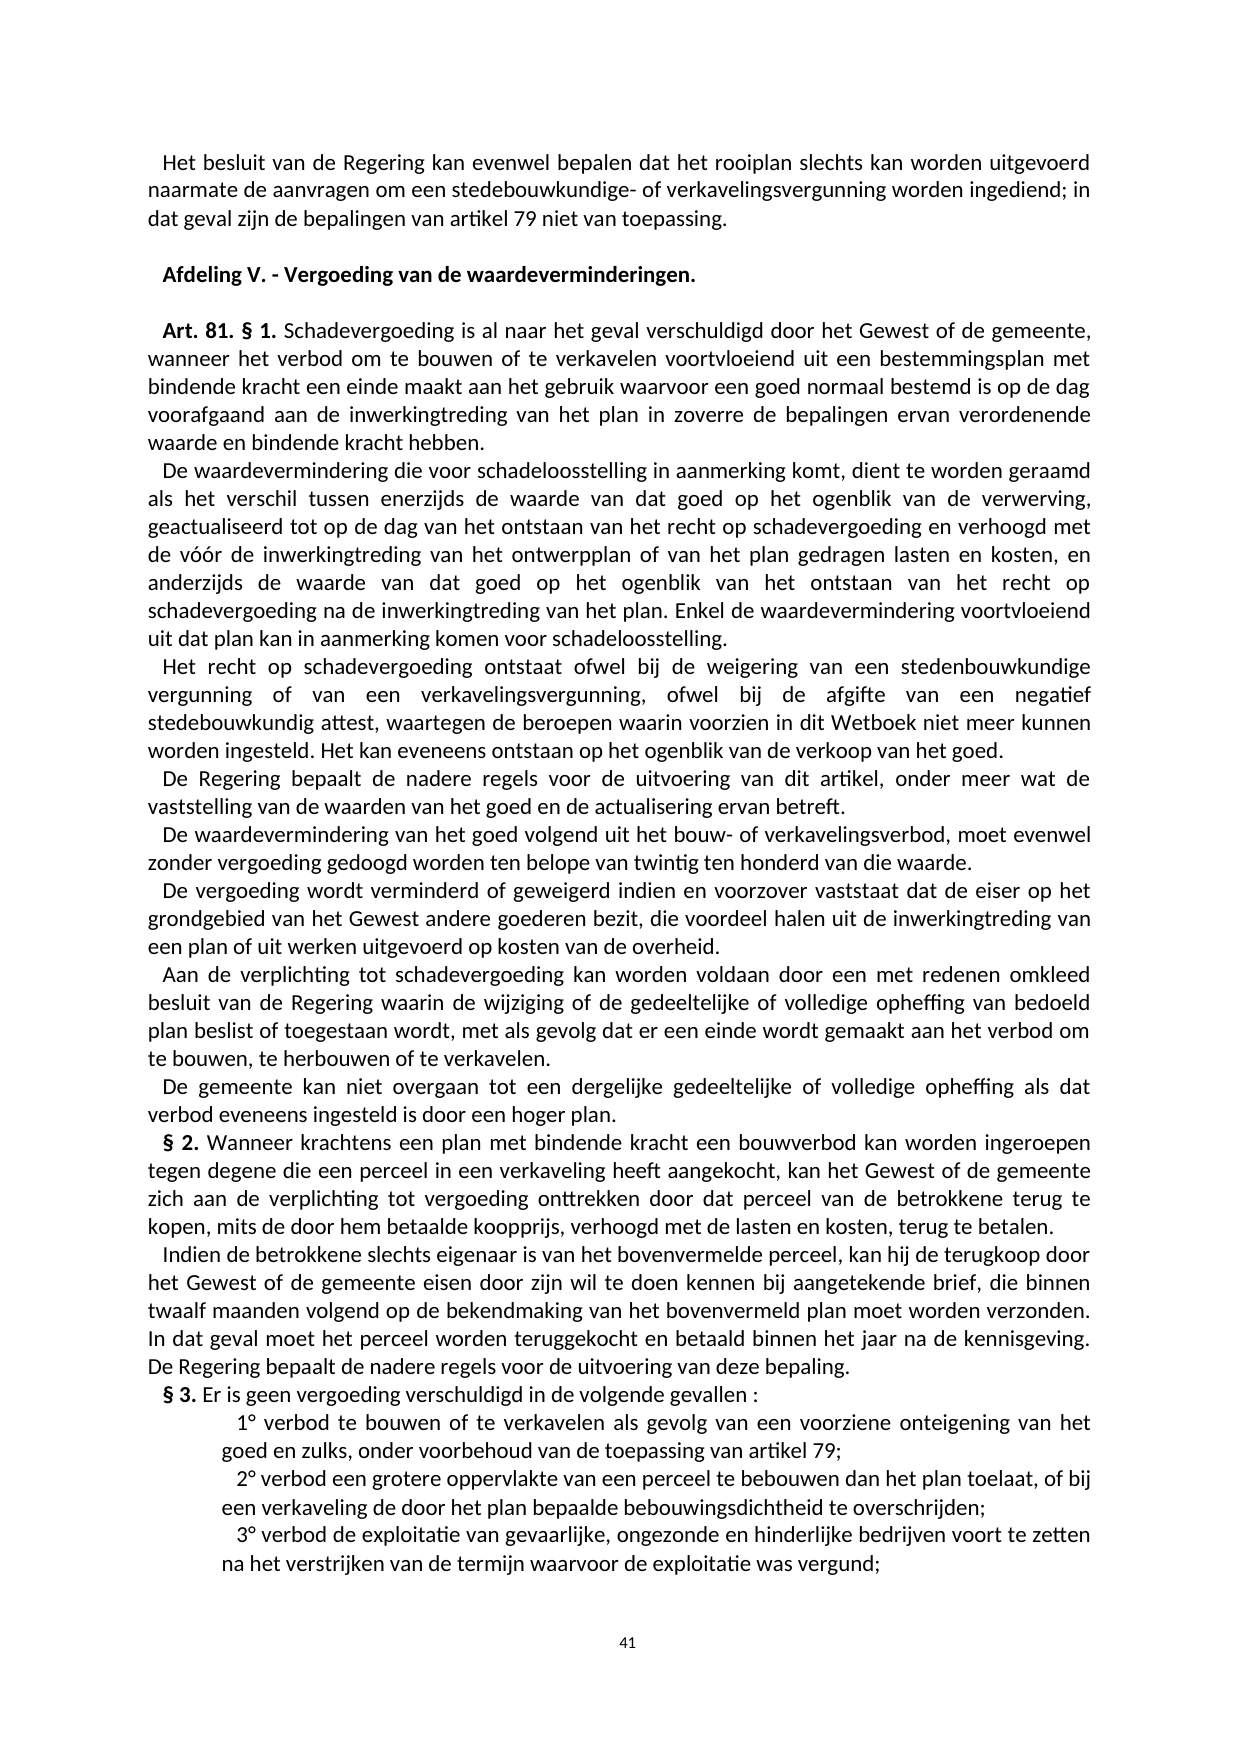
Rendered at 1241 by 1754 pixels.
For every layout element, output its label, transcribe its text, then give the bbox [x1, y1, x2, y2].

text Aan de verplichting tot schadevergoeding kan worden voldaan door een met redenen omkleed besluit van de Regering waarin de wijziging of de gedeeltelijke of volledige opheffing van bedoeld plan beslist of toegestaan wordt, met als gevolg dat er een einde wordt gemaakt aan het verbod om te bouwen, te herbouwen of te verkavelen. [148, 960, 1093, 1072]
text De gemeente kan niet overgaan tot een dergelijke gedeeltelijke of volledige opheffing als dat verbod eveneens ingesteld is door een hoger plan. [148, 1072, 1093, 1128]
text Het recht op schadevergoeding ontstaat ofwel bij de weigering van een stedenbouwkundige vergunning of van een verkavelingsvergunning, ofwel bij de afgifte van een negatief stedebouwkundig attest, waartegen de beroepen waarin voorzien in dit Wetboek niet meer kunnen worden ingesteld. Het kan eveneens ontstaan op het ogenblik van de verkoop van het goed. [148, 652, 1093, 764]
text De vergoeding wordt verminderd of geweigerd indien en voorzover vaststaat dat de eiser op het grondgebied van het Gewest andere goederen bezit, die voordeel halen uit de inwerkingtreding van een plan of uit werken uitgevoerd op kosten van de overheid. [148, 876, 1093, 960]
text De waardevermindering die voor schadeloosstelling in aanmerking komt, dient te worden geraamd als het verschil tussen enerzijds de waarde van dat goed op het ogenblik van de verwerving, geactualiseerd tot op de dag van het ontstaan van het recht op schadevergoeding en verhoogd met de vóór de inwerkingtreding van het ontwerpplan of van het plan gedragen lasten en kosten, en anderzijds de waarde van dat goed op het ogenblik van het ontstaan van het recht op schadevergoeding na de inwerkingtreding van het plan. Enkel de waardevermindering voortvloeiend uit dat plan kan in aanmerking komen voor schadeloosstelling. [148, 456, 1093, 652]
text § 3. Er is geen vergoeding verschuldigd in de volgende gevallen : [148, 1381, 1093, 1408]
text Het besluit van de Regering kan evenwel bepalen dat het rooiplan slechts kan worden uitgevoerd naarmate de aanvragen om een stedebouwkundige- of verkavelingsvergunning worden ingediend; in dat geval zijn de bepalingen van artikel 79 niet van toepassing. [148, 148, 1093, 232]
text Indien de betrokkene slechts eigenaar is van het bovenvermelde perceel, kan hij de terugkoop door het Gewest of de gemeente eisen door zijn wil te doen kennen bij aangetekende brief, die binnen twaalf maanden volgend op de bekendmaking van het bovenvermeld plan moet worden verzonden. In dat geval moet het perceel worden teruggekocht en betaald binnen het jaar na de kennisgeving. De Regering bepaalt de nadere regels voor de uitvoering van deze bepaling. [148, 1240, 1093, 1381]
text De waardevermindering van het goed volgend uit het bouw- of verkavelingsverbod, moet evenwel zonder vergoeding gedoogd worden ten belope van twintig ten honderd van die waarde. [148, 820, 1093, 876]
text De Regering bepaalt de nadere regels voor de uitvoering van dit artikel, onder meer wat de vaststelling van de waarden van het goed en de actualisering ervan betreft. [148, 764, 1093, 820]
text Art. 81. § 1. Schadevergoeding is al naar het geval verschuldigd door het Gewest of de gemeente, wanneer het verbod om te bouwen of te verkavelen voortvloeiend uit een bestemmingsplan met bindende kracht een einde maakt aan het gebruik waarvoor een goed normaal bestemd is op de dag voorafgaand aan de inwerkingtreding van het plan in zoverre de bepalingen ervan verordenende waarde en bindende kracht hebben. [148, 316, 1093, 456]
text 2° verbod een grotere oppervlakte van een perceel te bebouwen dan het plan toelaat, of bij een verkaveling de door het plan bepaalde bebouwingsdichtheid te overschrijden; [221, 1464, 1093, 1521]
text § 2. Wanneer krachtens een plan met bindende kracht een bouwverbod kan worden ingeroepen tegen degene die een perceel in een verkaveling heeft aangekocht, kan het Gewest of de gemeente zich aan de verplichting tot vergoeding onttrekken door dat perceel van de betrokkene terug te kopen, mits de door hem betaalde koopprijs, verhoogd met de lasten en kosten, terug te betalen. [148, 1128, 1093, 1240]
subtitle Afdeling V. - Vergoeding van de waardeverminderingen. [148, 260, 1093, 288]
text 1° verbod te bouwen of te verkavelen als gevolg van een voorziene onteigening van het goed en zulks, onder voorbehoud van de toepassing van artikel 79; [221, 1408, 1093, 1464]
text 3° verbod de exploitatie van gevaarlijke, ongezonde en hinderlijke bedrijven voort te zetten na het verstrijken van de termijn waarvoor de exploitatie was vergund; [221, 1521, 1093, 1577]
